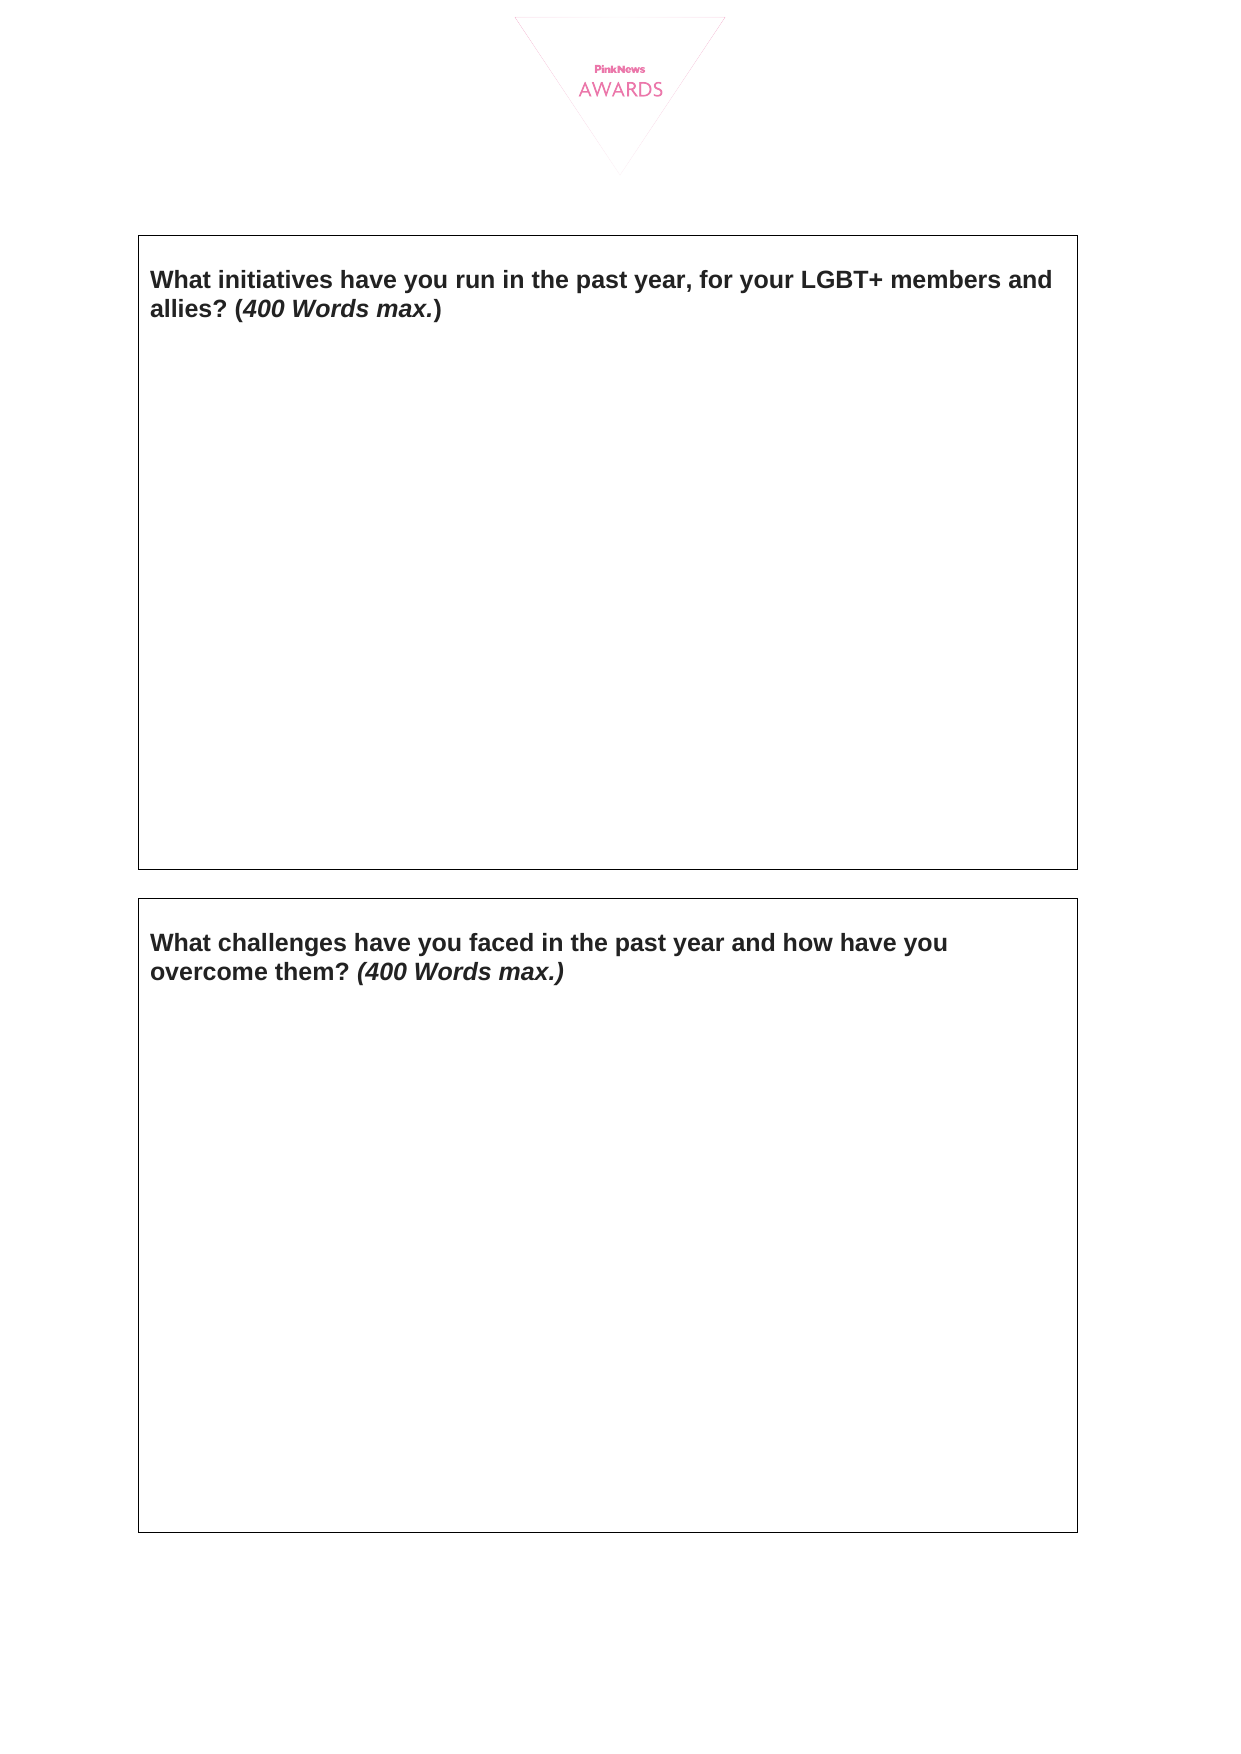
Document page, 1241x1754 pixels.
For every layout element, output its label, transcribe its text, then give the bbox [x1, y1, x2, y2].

picture [490, 0, 750, 183]
